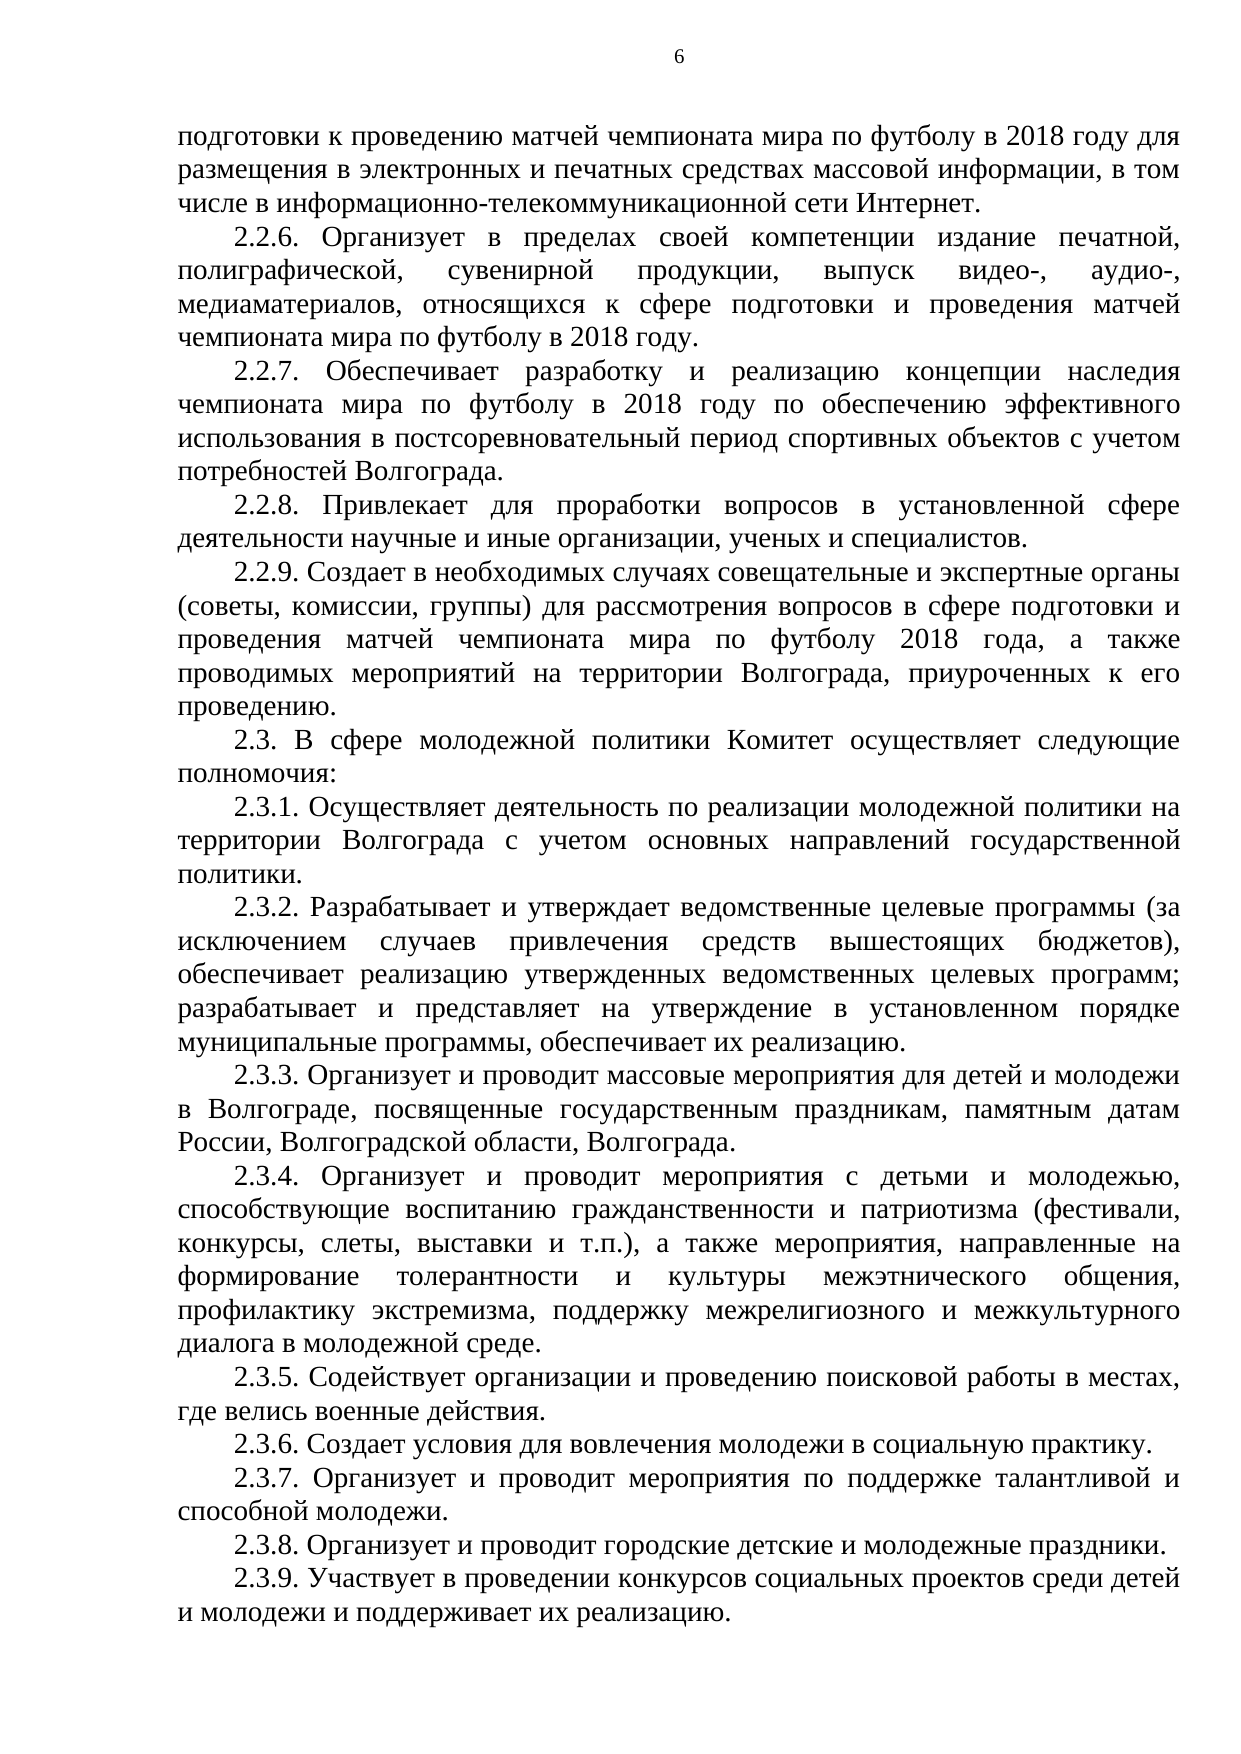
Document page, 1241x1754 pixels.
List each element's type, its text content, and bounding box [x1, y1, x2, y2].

text 2.2.9. Создает в необходимых случаях совещательные и экспертные органы (советы, комиссии, группы) для рассмотрения вопросов в сфере подготовки и проведения матчей чемпионата мира по футболу 2018 года, а также проводимых мероприятий на территории Волгограда, приуроченных к его проведению. [177, 554, 1181, 722]
text 2.3.3. Организует и проводит массовые мероприятия для детей и молодежи в Волгограде, посвященные государственным праздникам, памятным датам России, Волгоградской области, Волгограда. [177, 1057, 1181, 1158]
text 2.2.7. Обеспечивает разработку и реализацию концепции наследия чемпионата мира по футболу в 2018 году по обеспечению эффективного использования в постсоревновательный период спортивных объектов с учетом потребностей Волгограда. [177, 353, 1181, 487]
text 2.3.6. Создает условия для вовлечения молодежи в социальную практику. [177, 1426, 1181, 1460]
text 2.3.5. Содействует организации и проведению поисковой работы в местах, где велись военные действия. [177, 1359, 1181, 1426]
text 2.2.8. Привлекает для проработки вопросов в установленной сфере деятельности научные и иные организации, ученых и специалистов. [177, 487, 1181, 554]
text 2.3.8. Организует и проводит городские детские и молодежные праздники. [177, 1527, 1181, 1560]
text 2.3.7. Организует и проводит мероприятия по поддержке талантливой и способной молодежи. [177, 1460, 1181, 1527]
text 2.3. В сфере молодежной политики Комитет осуществляет следующие полномочия: [177, 722, 1181, 789]
text 2.3.2. Разрабатывает и утверждает ведомственные целевые программы (за исключением случаев привлечения средств вышестоящих бюджетов), обеспечивает реализацию утвержденных ведомственных целевых программ; разрабатывает и представляет на утверждение в установленном порядке муниципальные программы, обеспечивает их реализацию. [177, 889, 1181, 1057]
text 2.2.6. Организует в пределах своей компетенции издание печатной, полиграфической, сувенирной продукции, выпуск видео-, аудио-, медиаматериалов, относящихся к сфере подготовки и проведения матчей чемпионата мира по футболу в 2018 году. [177, 219, 1181, 353]
text 2.3.1. Осуществляет деятельность по реализации молодежной политики на территории Волгограда с учетом основных направлений государственной политики. [177, 789, 1181, 889]
text 2.3.9. Участвует в проведении конкурсов социальных проектов среди детей и молодежи и поддерживает их реализацию. [177, 1560, 1181, 1627]
text 2.3.4. Организует и проводит мероприятия с детьми и молодежью, способствующие воспитанию гражданственности и патриотизма (фестивали, конкурсы, слеты, выставки и т.п.), а также мероприятия, направленные на формирование толерантности и культуры межэтнического общения, профилактику экстремизма, поддержку межрелигиозного и межкультурного диалога в молодежной среде. [177, 1158, 1181, 1359]
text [177, 118, 1181, 219]
